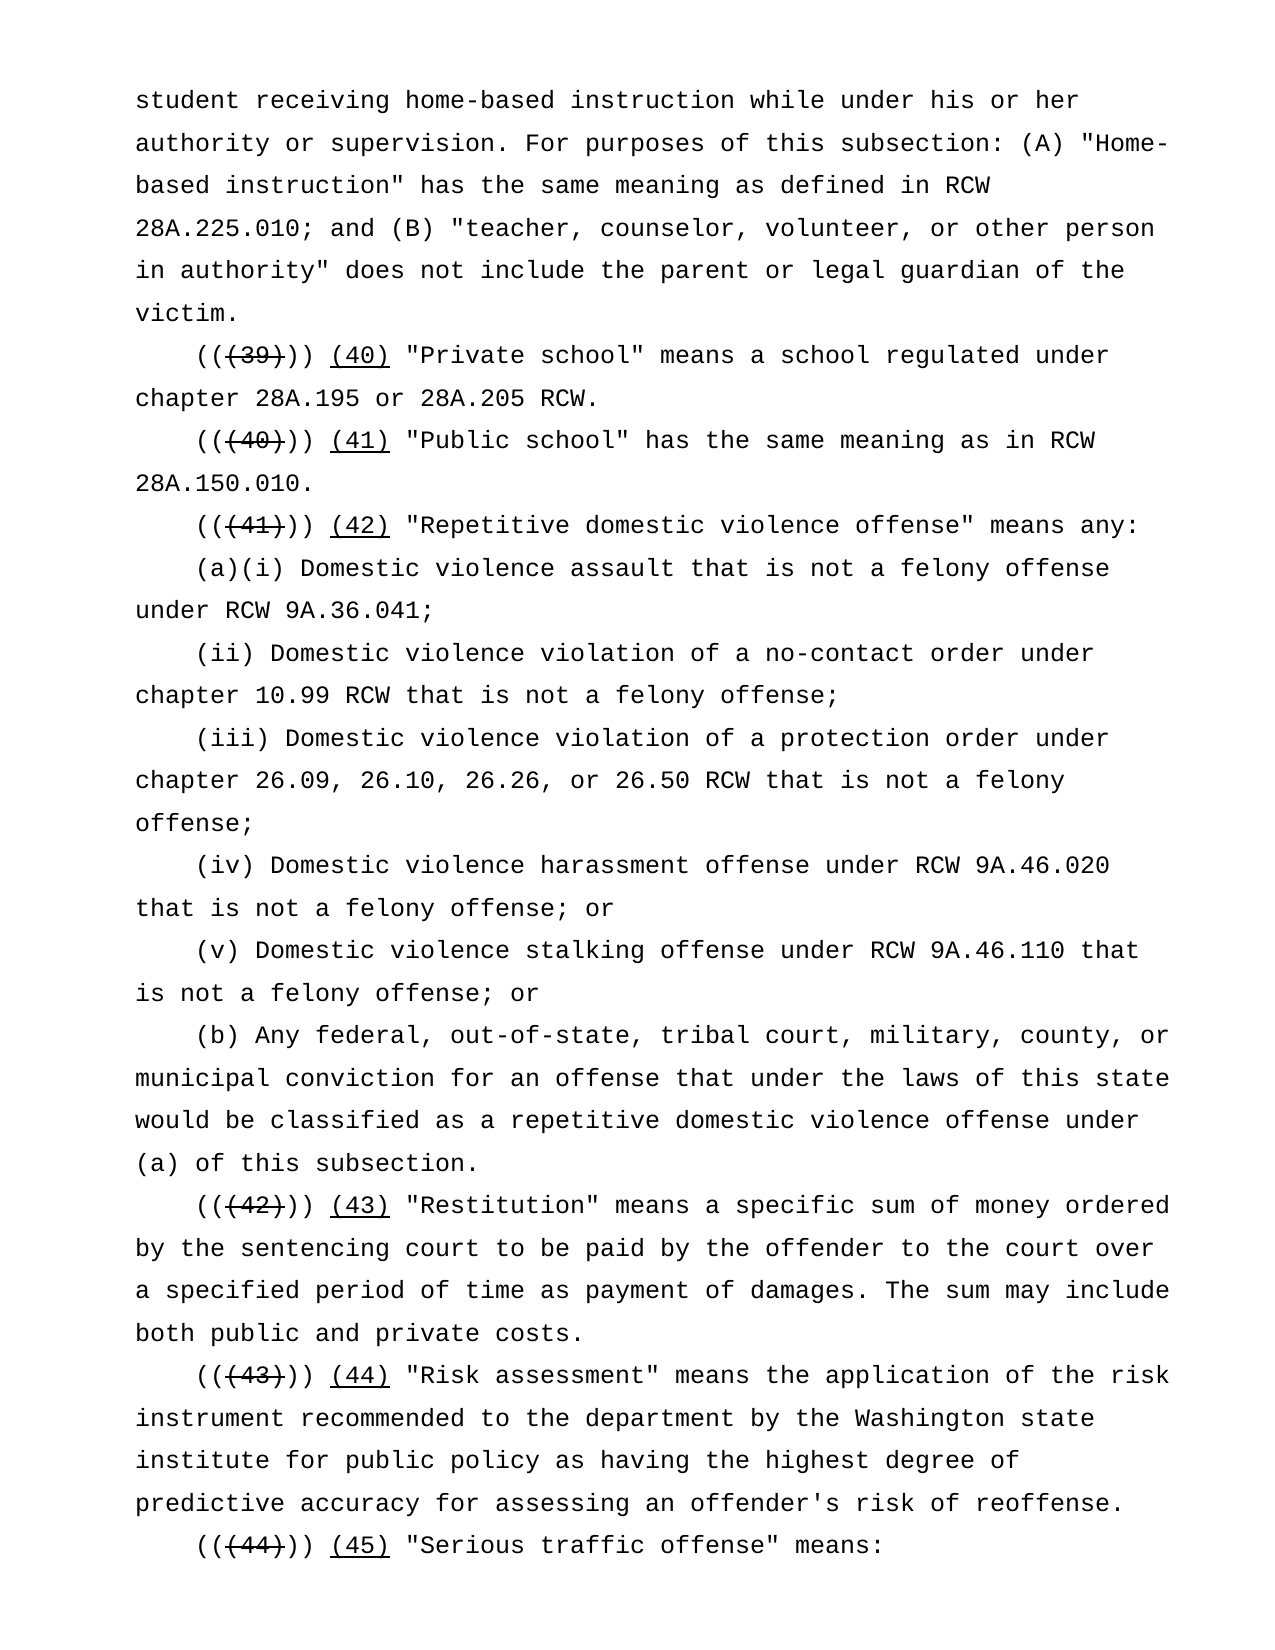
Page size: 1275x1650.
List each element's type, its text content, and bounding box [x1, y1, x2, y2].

text (iii) Domestic violence violation of a protection order under chapter 26.09, 26.10, 26.26, or 26.50 RCW that is not a felony offense; [135, 712, 1170, 840]
text (((44))) (45) "Serious traffic offense" means: [135, 1520, 1170, 1562]
text (b) Any federal, out-of-state, tribal court, military, county, or municipal conviction for an offense that under the laws of this state would be classified as a repetitive domestic violence offense under (a) of this subsection. [135, 1010, 1170, 1180]
text (a)(i) Domestic violence assault that is not a felony offense under RCW 9A.36.041; [135, 542, 1170, 627]
text (((43))) (44) "Risk assessment" means the application of the risk instrument recommended to the department by the Washington state institute for public policy as having the highest degree of predictive accuracy for assessing an offender's risk of reoffense. [135, 1350, 1170, 1520]
text (((40))) (41) "Public school" has the same meaning as in RCW 28A.150.010. [135, 415, 1170, 500]
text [135, 75, 1170, 330]
text (((42))) (43) "Restitution" means a specific sum of money ordered by the sentencing court to be paid by the offender to the court over a specified period of time as payment of damages. The sum may include both public and private costs. [135, 1180, 1170, 1350]
text (((39))) (40) "Private school" means a school regulated under chapter 28A.195 or 28A.205 RCW. [135, 330, 1170, 415]
text (v) Domestic violence stalking offense under RCW 9A.46.110 that is not a felony offense; or [135, 925, 1170, 1010]
text (((41))) (42) "Repetitive domestic violence offense" means any: [135, 500, 1170, 542]
text (ii) Domestic violence violation of a no-contact order under chapter 10.99 RCW that is not a felony offense; [135, 627, 1170, 712]
text (iv) Domestic violence harassment offense under RCW 9A.46.020 that is not a felony offense; or [135, 840, 1170, 925]
